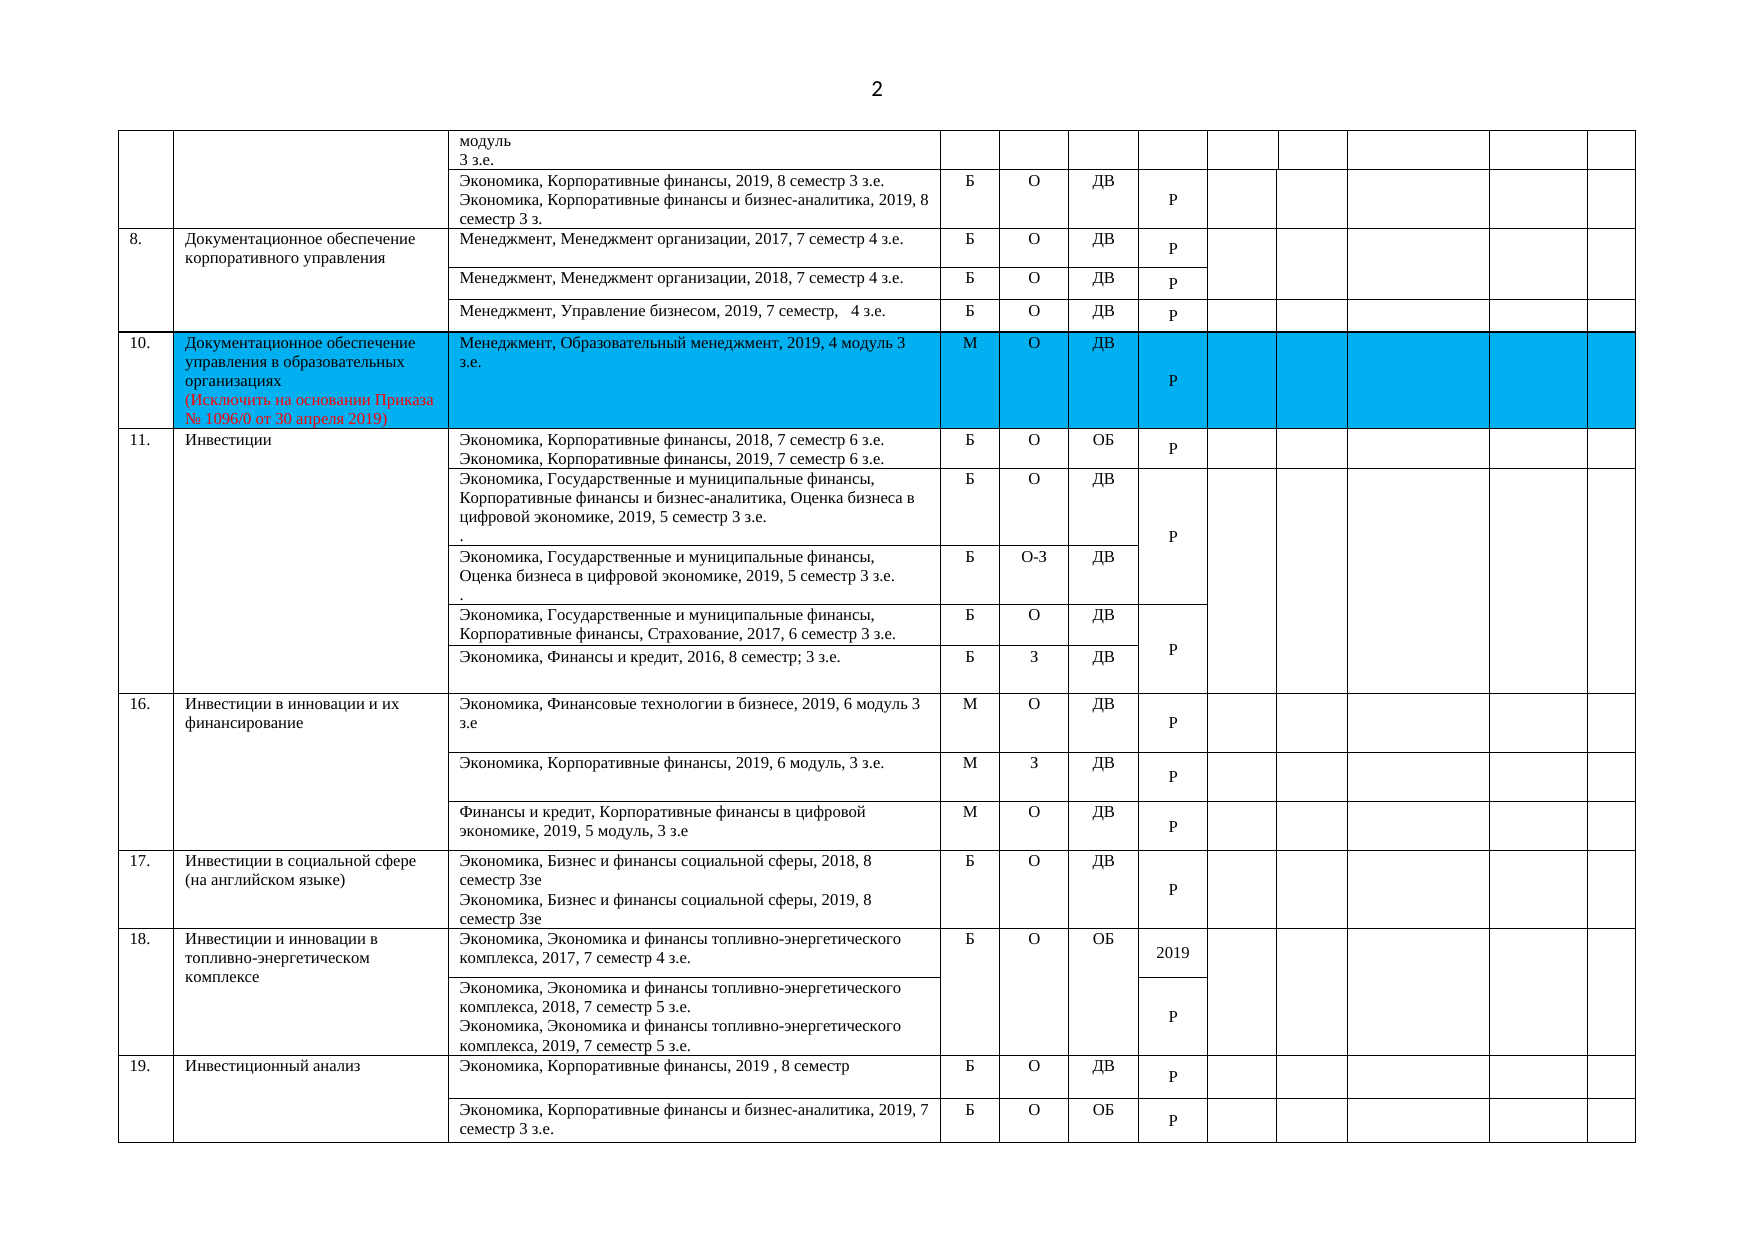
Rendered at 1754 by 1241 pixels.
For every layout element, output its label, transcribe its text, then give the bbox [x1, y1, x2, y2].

table_cell [1208, 229, 1276, 299]
table_cell Р [1139, 300, 1207, 331]
table_cell [1348, 333, 1489, 428]
table_cell [1490, 1056, 1587, 1098]
table_cell ДВ [1069, 802, 1138, 850]
table_cell [1208, 131, 1278, 169]
table_cell М [941, 802, 999, 850]
table_cell [1277, 1099, 1347, 1142]
table_cell [1490, 694, 1587, 752]
table_cell [1277, 229, 1347, 299]
table_cell Инвестиционный анализ [174, 1056, 448, 1142]
table_cell О [1000, 131, 1068, 169]
table_cell [1348, 851, 1489, 928]
table_cell [1588, 131, 1635, 169]
table_cell [1348, 1099, 1489, 1142]
table_cell [1588, 469, 1635, 693]
table_cell [1208, 469, 1276, 693]
table_cell [1348, 429, 1489, 468]
table_cell О [1000, 929, 1068, 1054]
table_cell Р [1139, 333, 1207, 428]
table_cell О [1000, 851, 1068, 928]
table_cell Экономика, Государственные и муниципальные финансы, Оценка бизнеса в цифровой экономике, 2019, 5 семестр 3 з.е. . [449, 546, 940, 604]
table_cell [119, 1056, 173, 1142]
table_cell [1348, 229, 1489, 299]
table_cell Б [941, 1056, 999, 1098]
table_cell Экономика, Государственные и муниципальные финансы, Корпоративные финансы и бизнес-аналитика, Оценка бизнеса в цифровой экономике, 2019, 5 семестр 3 з.е. . [449, 469, 940, 545]
table_cell ДВ [1069, 469, 1138, 545]
table_cell [119, 694, 173, 850]
table_cell О [1000, 300, 1068, 331]
table_cell [1208, 429, 1276, 468]
table_cell Б [941, 605, 999, 645]
table_cell Инвестиции в социальной сфере (на английском языке) [174, 851, 448, 928]
table_cell Б [941, 268, 999, 299]
table_cell [1277, 694, 1347, 752]
table_cell Б [941, 546, 999, 604]
table_cell [1348, 469, 1489, 693]
table_cell [1277, 300, 1347, 331]
table_cell Б [941, 229, 999, 267]
table_cell [1277, 469, 1347, 693]
table_cell [1348, 802, 1489, 850]
table_cell Экономика, Корпоративные финансы и бизнес-аналитика, 2019, 7 семестр 3 з.е. [449, 1099, 940, 1142]
table_cell [1208, 300, 1276, 331]
table_cell [1348, 929, 1489, 1054]
table_cell [1348, 1056, 1489, 1098]
table_cell [1277, 429, 1347, 468]
table_cell [1588, 170, 1635, 228]
table_cell О [1000, 802, 1068, 850]
table_cell [1277, 1056, 1347, 1098]
table_cell ДВ [1069, 1056, 1138, 1098]
table_cell [119, 429, 173, 693]
table_cell Р [1139, 851, 1207, 928]
table_cell Экономика, Корпоративные финансы, 2019 , 8 семестр [449, 1056, 940, 1098]
table_cell Б [941, 851, 999, 928]
table_cell [1490, 429, 1587, 468]
table_cell М [941, 694, 999, 752]
table_cell О [1000, 229, 1068, 267]
table_cell ДВ [1069, 646, 1138, 693]
table_cell [1588, 694, 1635, 752]
table_cell О [1000, 170, 1068, 228]
table_cell [1208, 851, 1276, 928]
table_cell ДВ [1069, 694, 1138, 752]
table_cell Р [1139, 131, 1207, 169]
table_cell Финансы и кредит, Корпоративные финансы в цифровой экономике, 2019, 5 модуль, 3 з.е [449, 802, 940, 850]
table_cell Экономика, Корпоративные финансы, 2018, 7 семестр 6 з.е. Экономика, Корпоративные финансы, 2019, 7 семестр 6 з.е. [449, 429, 940, 468]
table_cell Инвестиции в инновации и их финансирование [174, 694, 448, 850]
table_cell [1588, 429, 1635, 468]
table_cell Экономика, Бизнес и финансы социальной сферы, 2018, 8 семестр 3зе Экономика, Бизнес и финансы социальной сферы, 2019, 8 семестр 3зе [449, 851, 940, 928]
table_cell Р [1139, 605, 1207, 693]
table_cell Менеджмент, Менеджмент организации, 2018, 7 семестр 4 з.е. [449, 268, 940, 299]
table_cell [1490, 131, 1587, 169]
table_cell Б [941, 1099, 999, 1142]
table_cell ДВ [1069, 268, 1138, 299]
table_cell О [1000, 694, 1068, 752]
table_cell [1588, 333, 1635, 428]
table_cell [449, 131, 940, 169]
table_cell Р [1139, 753, 1207, 801]
table_cell ДВ [1069, 333, 1138, 428]
table_cell Б [941, 469, 999, 545]
table_cell [119, 229, 173, 331]
table_cell [1277, 851, 1347, 928]
table_cell О [1000, 1099, 1068, 1142]
table_cell [1277, 802, 1347, 850]
table_cell ОБ [1069, 1099, 1138, 1142]
table_cell [1279, 131, 1347, 169]
table_cell Инвестиции и инновации в топливно-энергетическом комплексе [174, 929, 448, 1054]
table_cell О [1000, 605, 1068, 645]
table_cell Менеджмент, Менеджмент организации, 2017, 7 семестр 4 з.е. [449, 229, 940, 267]
table_cell Р [1139, 802, 1207, 850]
table_cell Экономика, Государственные и муниципальные финансы, Корпоративные финансы, Страхование, 2017, 6 семестр 3 з.е. [449, 605, 940, 645]
table_cell Менеджмент, Образовательный менеджмент, 2019, 4 модуль 3 з.е. [449, 333, 940, 428]
table_cell Р [1139, 694, 1207, 752]
table_cell [1277, 170, 1347, 228]
table_cell [1490, 802, 1587, 850]
table_cell [1490, 469, 1587, 693]
table_cell [1348, 170, 1489, 228]
table_cell [1277, 753, 1347, 801]
table_cell ДВ [1069, 300, 1138, 331]
table_cell [1490, 333, 1587, 428]
table_cell ДВ [1069, 170, 1138, 228]
table_cell [1588, 1056, 1635, 1098]
table_cell [1588, 851, 1635, 928]
table_cell [1348, 694, 1489, 752]
table_cell Б [941, 300, 999, 331]
table_cell З [1000, 753, 1068, 801]
table_cell М [941, 333, 999, 428]
table_cell [1588, 300, 1635, 331]
table_cell Р [1139, 268, 1207, 299]
table_cell [1588, 1099, 1635, 1142]
table_cell Документационное обеспечение управления в образовательных организациях (Исключить на основании Приказа № 1096/0 от 30 апреля 2019) [174, 333, 448, 428]
table_cell О [1000, 429, 1068, 468]
table_cell Экономика, Экономика и финансы топливно-энергетического комплекса, 2018, 7 семестр 5 з.е. Экономика, Экономика и финансы топливно-энергетического комплекса, 2019, 7 семестр 5 з.е. [449, 978, 940, 1054]
table_cell 2019 [1139, 929, 1207, 977]
table_cell [1208, 1099, 1276, 1142]
table_cell [1208, 333, 1276, 428]
table_cell Инвестиции [174, 429, 448, 693]
table_cell ОБ [1069, 429, 1138, 468]
table_cell О [1000, 268, 1068, 299]
table_cell Б [941, 429, 999, 468]
table_cell Б [941, 646, 999, 693]
table_cell [1588, 753, 1635, 801]
table_cell О-З [1000, 546, 1068, 604]
table_cell З [1000, 646, 1068, 693]
table_cell Экономика, Финансы и кредит, 2016, 8 семестр; 3 з.е. [449, 646, 940, 693]
table_cell М [941, 753, 999, 801]
table_cell [119, 929, 173, 1054]
table_cell Б [941, 929, 999, 1054]
table_cell ДВ [1069, 131, 1138, 169]
table_cell Р [1139, 229, 1207, 267]
table_cell Б [941, 170, 999, 228]
table_cell [1348, 753, 1489, 801]
table_cell [1490, 300, 1587, 331]
table_cell О [1000, 1056, 1068, 1098]
table_cell [1490, 851, 1587, 928]
table_cell ОБ [1069, 929, 1138, 1054]
table_cell Экономика, Корпоративные финансы, 2019, 6 модуль, 3 з.е. [449, 753, 940, 801]
table_cell [1277, 929, 1347, 1054]
table_cell Р [1139, 1056, 1207, 1098]
table_cell Экономика, Экономика и финансы топливно-энергетического комплекса, 2017, 7 семестр 4 з.е. [449, 929, 940, 977]
table_cell Р [1139, 1099, 1207, 1142]
table_cell [1490, 753, 1587, 801]
table_cell ДВ [1069, 229, 1138, 267]
table_cell [1348, 131, 1489, 169]
table_cell М [941, 131, 999, 169]
table_cell Р [1139, 170, 1207, 228]
table_cell [119, 333, 173, 428]
table_cell [1588, 229, 1635, 299]
table_cell [1208, 753, 1276, 801]
table_cell Экономика, Корпоративные финансы, 2019, 8 семестр 3 з.е. Экономика, Корпоративные финансы и бизнес-аналитика, 2019, 8 семестр 3 з. [449, 170, 940, 228]
table_cell Документационное обеспечение корпоративного управления [174, 229, 448, 331]
table_cell О [1000, 469, 1068, 545]
table_cell Р [1139, 469, 1207, 604]
table_cell ДВ [1069, 546, 1138, 604]
table_cell [1277, 333, 1347, 428]
table_cell О [1000, 333, 1068, 428]
table_cell [1208, 1056, 1276, 1098]
table_cell [1208, 170, 1276, 228]
table_cell [1208, 694, 1276, 752]
table_cell Р [1139, 978, 1207, 1054]
table_cell [119, 851, 173, 928]
table_cell [1490, 229, 1587, 299]
table_cell ДВ [1069, 605, 1138, 645]
table_cell ДВ [1069, 851, 1138, 928]
table_cell ДВ [1069, 753, 1138, 801]
table_cell [1490, 929, 1587, 1054]
table_cell [1490, 1099, 1587, 1142]
table_cell Менеджмент, Управление бизнесом, 2019, 7 семестр, 4 з.е. [449, 300, 940, 331]
table_cell [1588, 929, 1635, 1054]
table_cell [1588, 802, 1635, 850]
table_cell [1208, 802, 1276, 850]
table_cell [1348, 300, 1489, 331]
table_cell Экономика, Финансовые технологии в бизнесе, 2019, 6 модуль 3 з.е [449, 694, 940, 752]
table_cell Р [1139, 429, 1207, 468]
table_cell [1208, 929, 1276, 1054]
table_cell [1490, 170, 1587, 228]
